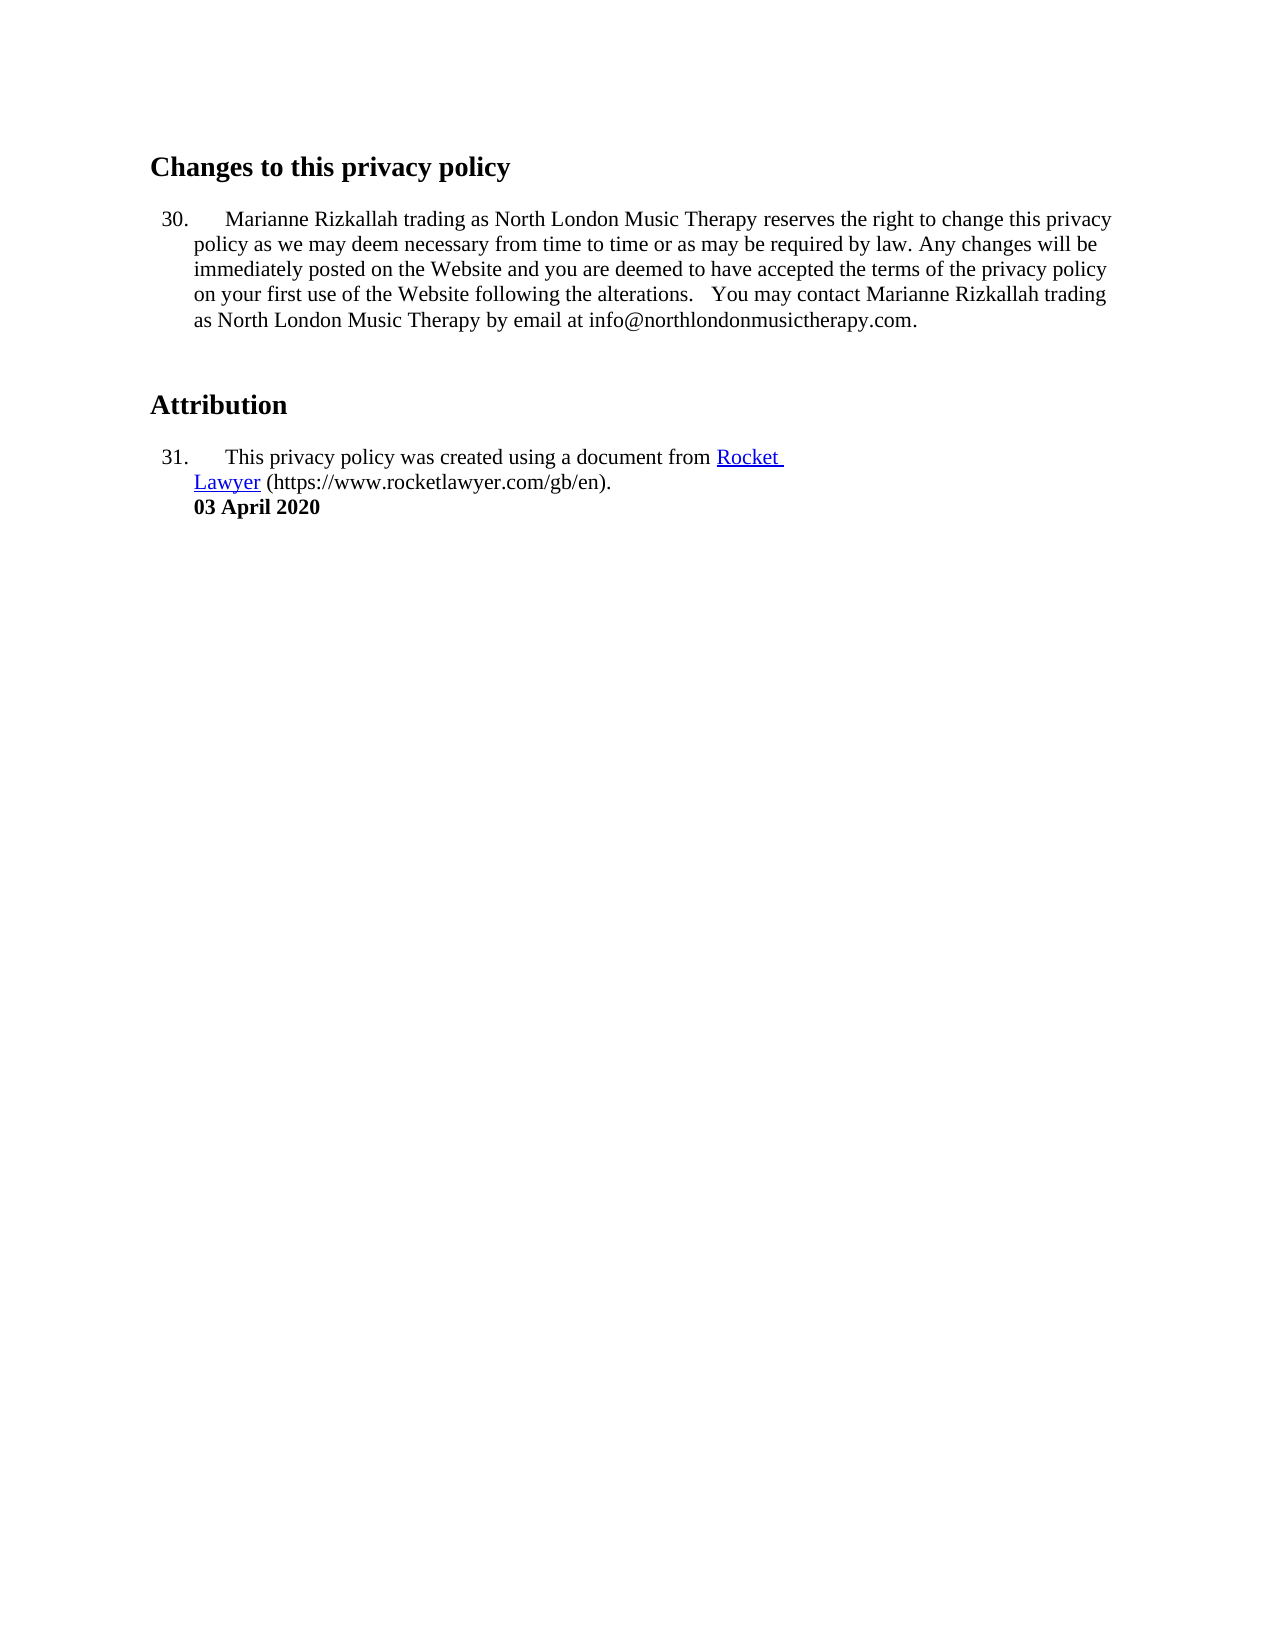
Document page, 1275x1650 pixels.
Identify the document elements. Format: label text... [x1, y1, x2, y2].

text Changes to this privacy policy [150, 150, 1125, 182]
list Marianne Rizkallah trading as North London Music Therapy reserves the right to change this privacy policy as we may deem necessary from time to time or as may be required by law. Any changes will be immediately posted on the Website and you are deemed to have accepted the terms of the privacy policy on your first use of the Website following the alterations. You may contact Marianne Rizkallah trading as North London Music Therapy by email at info@northlondonmusictherapy.com. [161, 206, 1125, 332]
list This privacy policy was created using a document from Rocket Lawyer (https://www.rocketlawyer.com/gb/en). [161, 444, 1125, 494]
text Attribution [150, 388, 1125, 420]
text 03 April 2020 [194, 494, 1125, 519]
